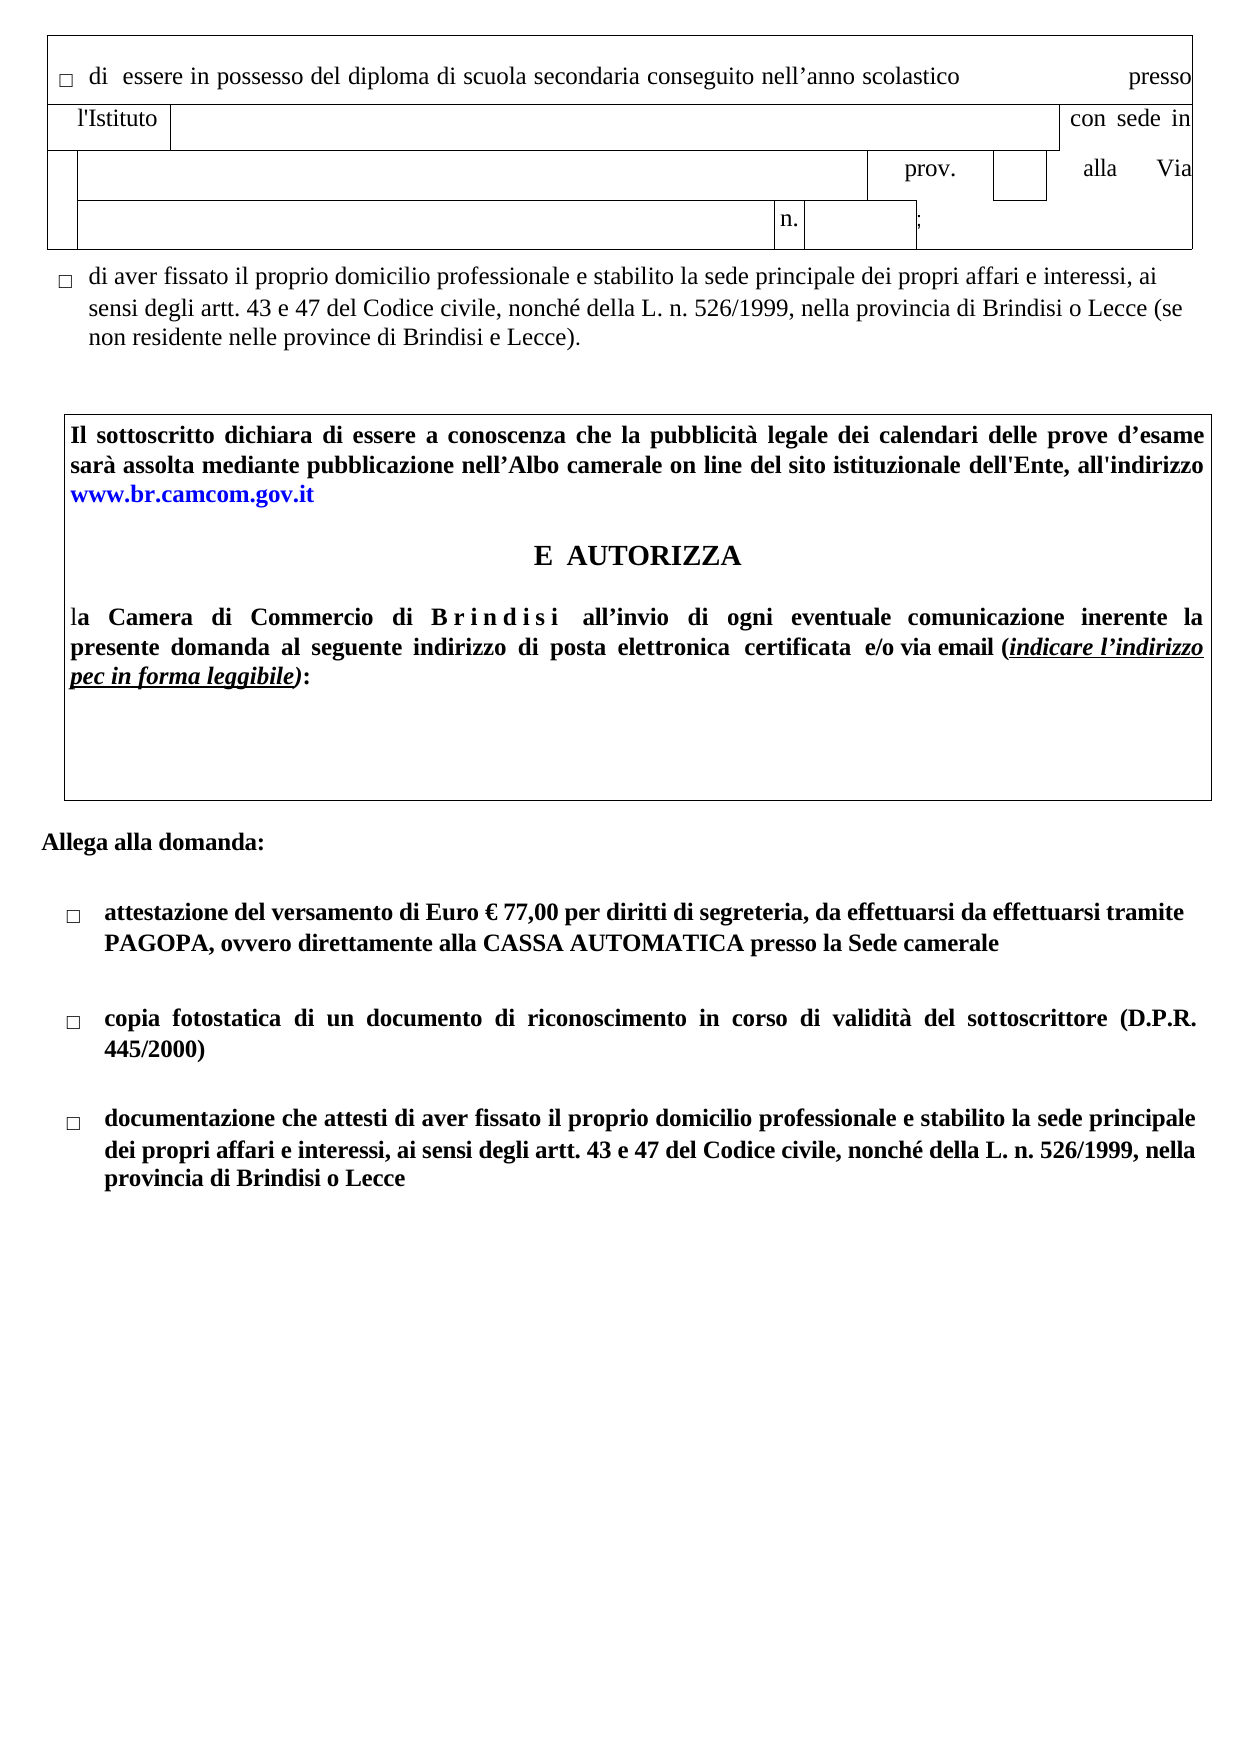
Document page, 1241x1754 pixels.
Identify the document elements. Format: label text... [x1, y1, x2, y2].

table_cell [48, 151, 77, 249]
table_cell prov. [868, 151, 993, 200]
table_cell [78, 201, 774, 249]
list copia fotostatica di un documento di riconoscimento in corso di validità del sottoscrittore (D.P.R. 445/2000) [67, 991, 1197, 1063]
list di aver fissato il proprio domicilio professionale e stabilito la sede principale dei propri affari e interessi, ai sensi degli artt. 43 e 47 del Codice civile, nonché della L. n. 526/1999, nella provincia di Brindisi o Lecce (se non residente nelle province di Brindisi e Lecce). [59, 250, 1197, 351]
table_cell [994, 151, 1046, 200]
table_cell [171, 105, 1059, 150]
table_cell con sede in [1060, 105, 1192, 150]
table_cell [805, 201, 916, 249]
table_cell n. [775, 201, 804, 249]
table_cell alla Via [1047, 150, 1192, 200]
table_cell [78, 151, 867, 200]
table_cell l'Istituto [48, 105, 170, 150]
table_cell ; [917, 200, 1192, 249]
list documentazione che attesti di aver fissato il proprio domicilio professionale e stabilito la sede principale dei propri affari e interessi, ai sensi degli artt. 43 e 47 del Codice civile, nonché della L. n. 526/1999, nella provincia di Brindisi o Lecce [67, 1092, 1197, 1192]
text Allega alla domanda: [41, 827, 1197, 856]
table_header di essere in possesso del diploma di scuola secondaria conseguito nell’anno scolastico presso [48, 36, 1192, 104]
list attestazione del versamento di Euro € 77,00 per diritti di segreteria, da effettuarsi da effettuarsi tramite PAGOPA, ovvero direttamente alla CASSA AUTOMATICA presso la Sede camerale [67, 885, 1197, 957]
